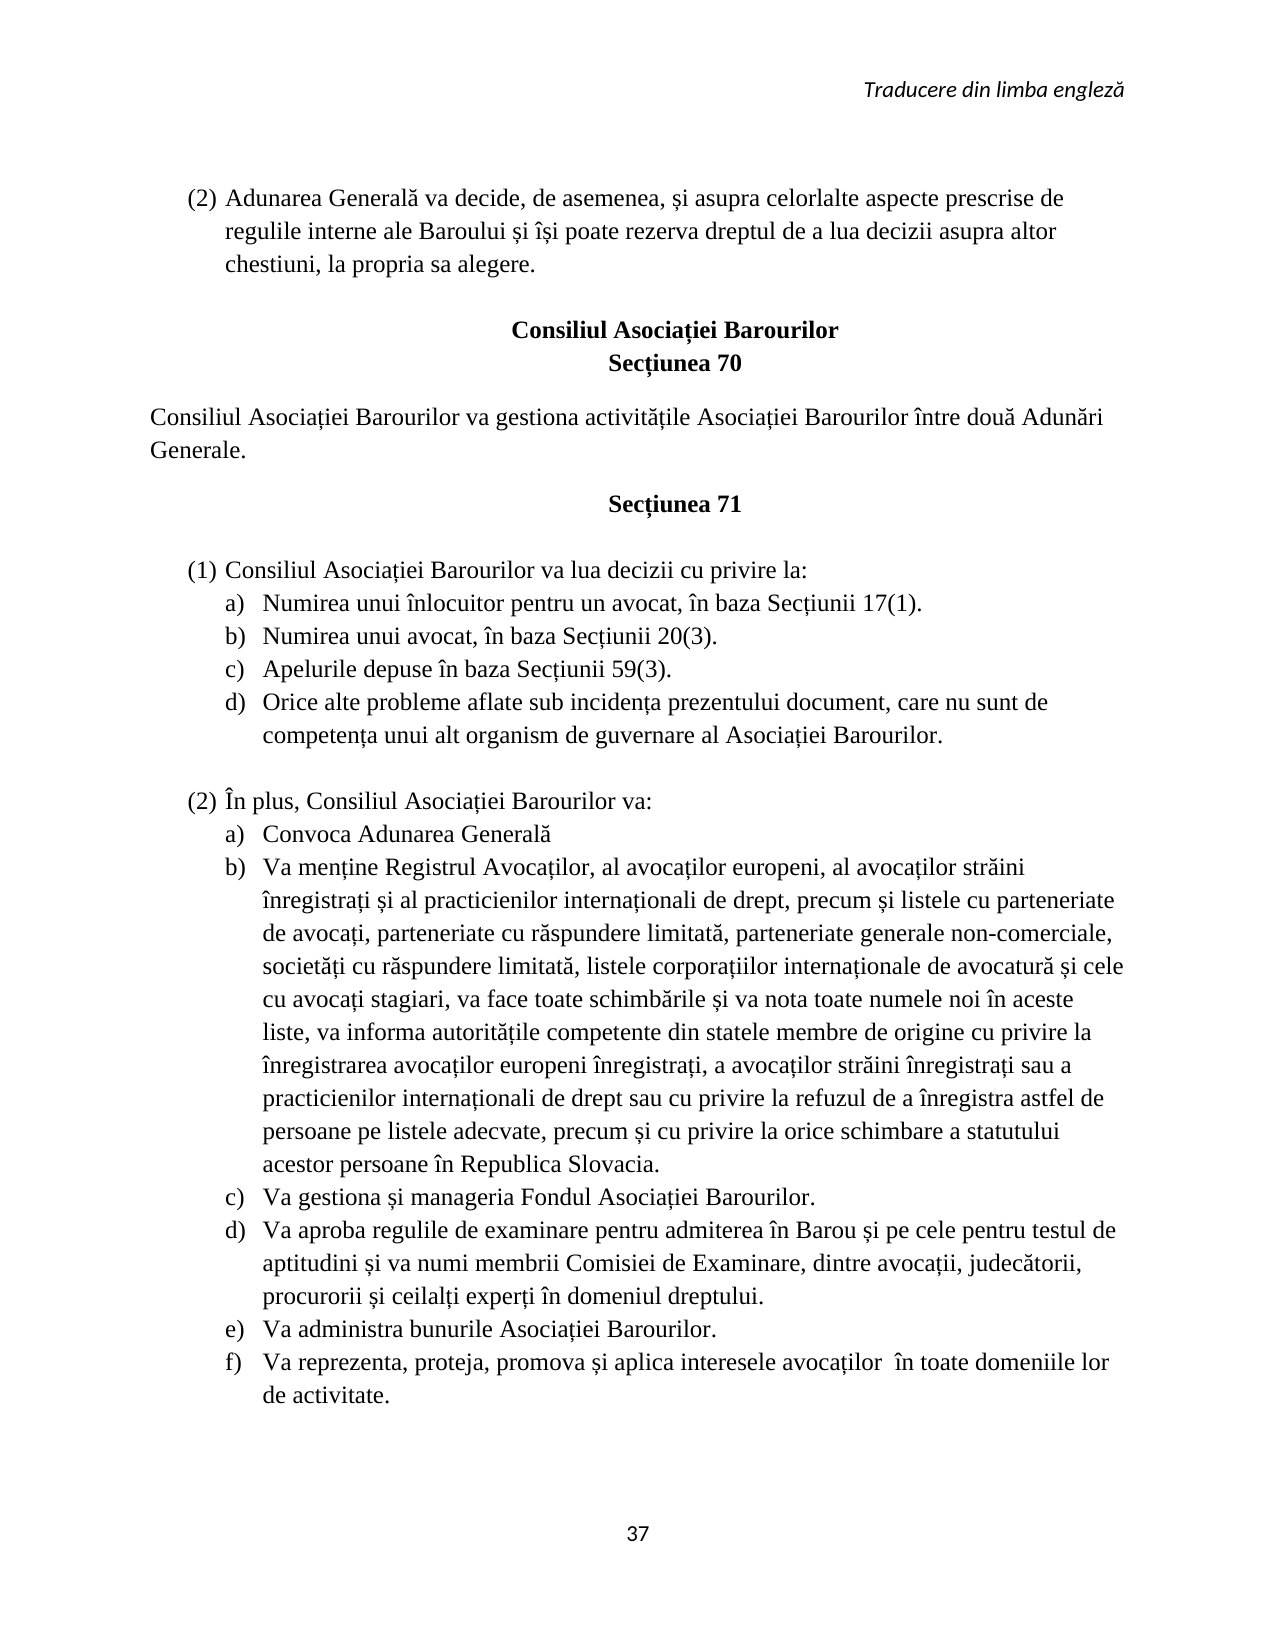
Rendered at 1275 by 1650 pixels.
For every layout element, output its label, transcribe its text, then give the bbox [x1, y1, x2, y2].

list Consiliul Asociației Barourilor [225, 315, 1125, 344]
list Secțiunea 70 [225, 348, 1125, 377]
list Secțiunea 71 [225, 489, 1125, 518]
text Consiliul Asociației Barourilor va gestiona activitățile Asociației Barourilor între două Adunări Generale. [150, 402, 1125, 464]
list Va aproba regulile de examinare pentru admiterea în Barou și pe cele pentru testul de aptitudini și va numi membrii Comisiei de Examinare, dintre avocații, judecătorii, procurorii și ceilalți experți în domeniul dreptului. [225, 1215, 1125, 1310]
list Apelurile depuse în baza Secțiunii 59(3). [225, 654, 1125, 683]
list Va menține Registrul Avocaților, al avocaților europeni, al avocaților străini înregistrați și al practicienilor internaționali de drept, precum și listele cu parteneriate de avocați, parteneriate cu răspundere limitată, parteneriate generale non-comerciale, societăți cu răspundere limitată, listele corporațiilor internaționale de avocatură și cele cu avocați stagiari, va face toate schimbările și va nota toate numele noi în aceste liste, va informa autoritățile competente din statele membre de origine cu privire la înregistrarea avocaților europeni înregistrați, a avocaților străini înregistrați sau a practicienilor internaționali de drept sau cu privire la refuzul de a înregistra astfel de persoane pe listele adecvate, precum și cu privire la orice schimbare a statutului acestor persoane în Republica Slovacia. [225, 852, 1125, 1178]
list Va gestiona și manageria Fondul Asociației Barourilor. [225, 1182, 1125, 1211]
list Numirea unui avocat, în baza Secțiunii 20(3). [225, 621, 1125, 650]
list Adunarea Generală va decide, de asemenea, și asupra celorlalte aspecte prescrise de regulile interne ale Baroului și își poate rezerva dreptul de a lua decizii asupra altor chestiuni, la propria sa alegere. [187, 183, 1125, 278]
list Numirea unui înlocuitor pentru un avocat, în baza Secțiunii 17(1). [225, 588, 1125, 617]
list Va administra bunurile Asociației Barourilor. [225, 1314, 1125, 1343]
list Va reprezenta, proteja, promova și aplica interesele avocaților în toate domeniile lor de activitate. [225, 1347, 1125, 1409]
list Convoca Adunarea Generală [225, 819, 1125, 848]
list Orice alte probleme aflate sub incidența prezentului document, care nu sunt de competența unui alt organism de guvernare al Asociației Barourilor. [225, 687, 1125, 749]
list Consiliul Asociației Barourilor va lua decizii cu privire la: [187, 555, 1125, 584]
list În plus, Consiliul Asociației Barourilor va: [187, 786, 1125, 815]
